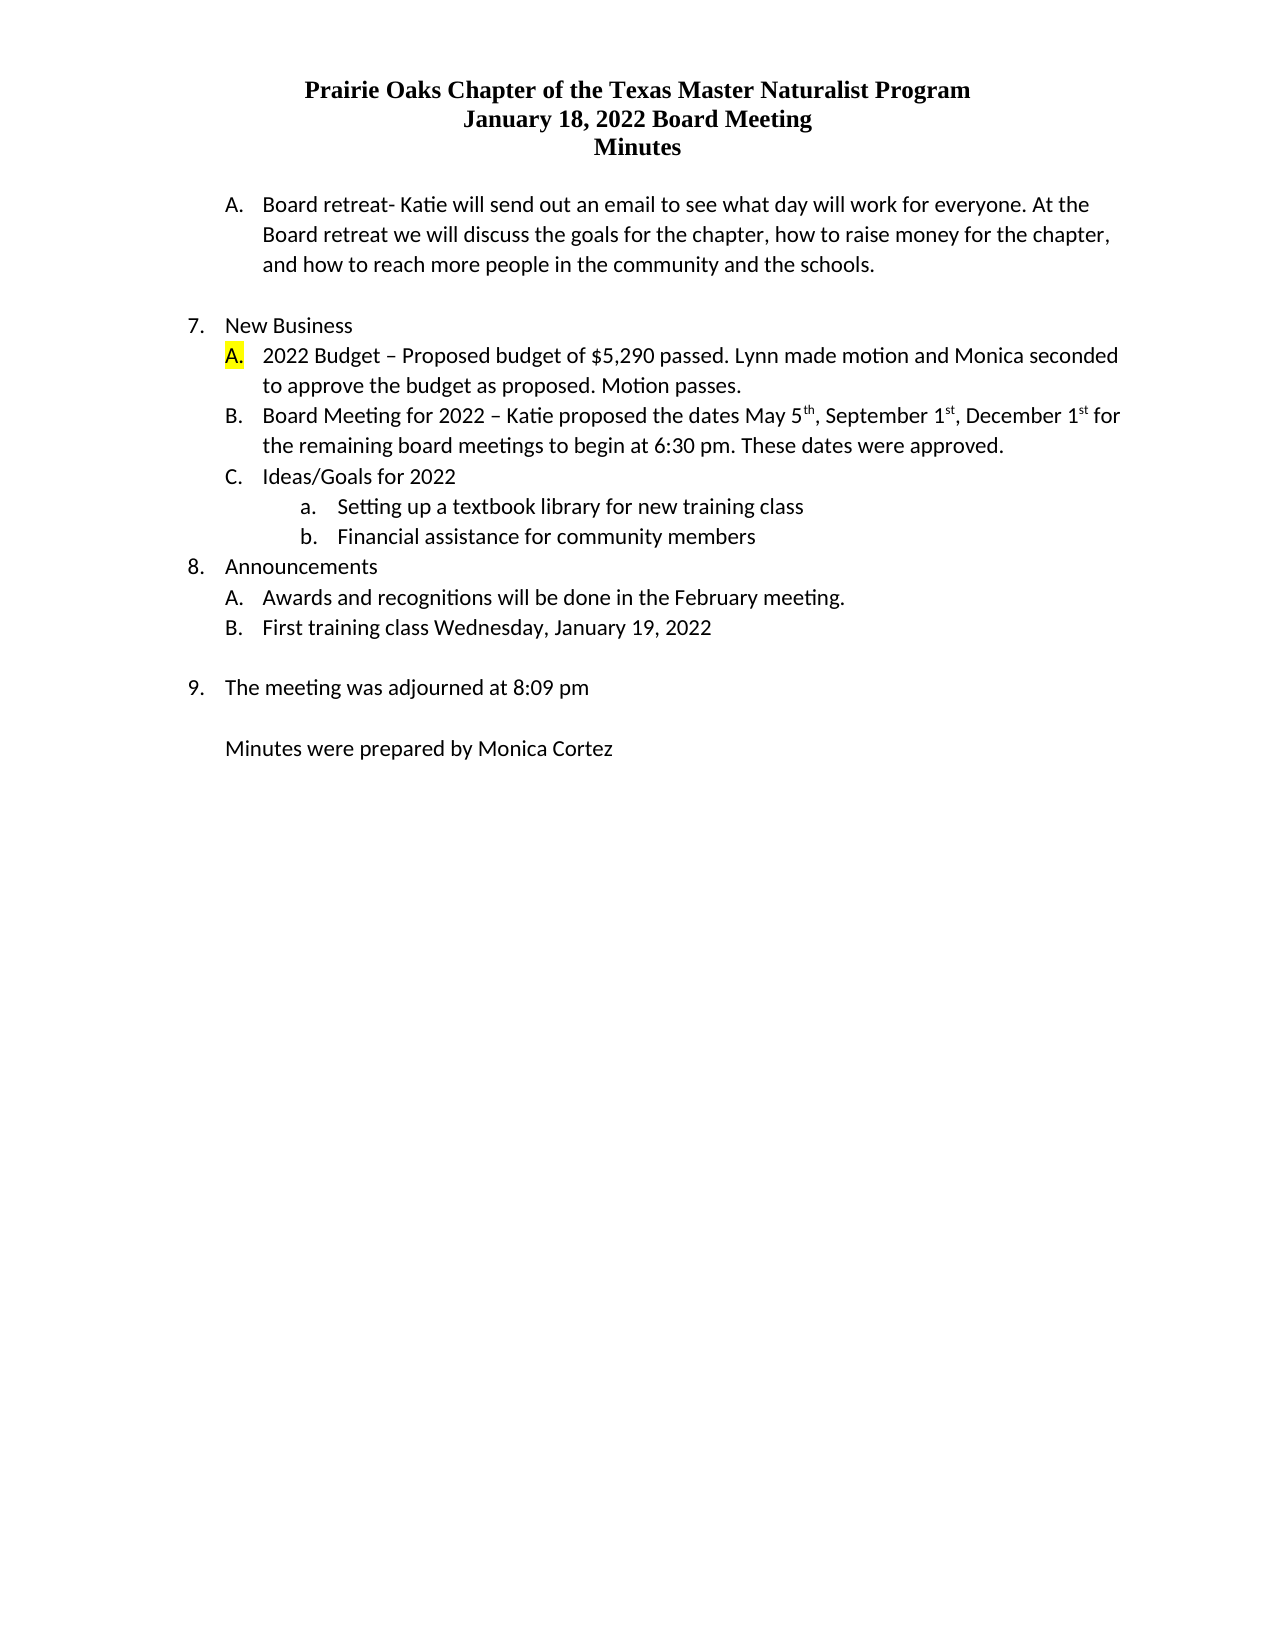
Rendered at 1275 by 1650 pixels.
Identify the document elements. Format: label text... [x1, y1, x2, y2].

list Board retreat- Katie will send out an email to see what day will work for everyone. At the Board retreat we will discuss the goals for the chapter, how to raise money for the chapter, and how to reach more people in the community and the schools. [225, 190, 1125, 278]
list The meeting was adjourned at 8:09 pm [187, 673, 1125, 701]
list Awards and recognitions will be done in the February meeting. [225, 583, 1125, 611]
list New Business [187, 311, 1125, 339]
list Financial assistance for community members [300, 522, 1125, 550]
list Announcements [187, 552, 1125, 581]
list Setting up a textbook library for new training class [300, 492, 1125, 520]
list Ideas/Goals for 2022 [225, 462, 1125, 490]
list First training class Wednesday, January 19, 2022 [225, 613, 1125, 641]
list Minutes were prepared by Monica Cortez [225, 734, 1125, 762]
list Board Meeting for 2022 – Katie proposed the dates May 5th, September 1st, December 1st for the remaining board meetings to begin at 6:30 pm. These dates were approved. [225, 401, 1125, 460]
list 2022 Budget – Proposed budget of $5,290 passed. Lynn made motion and Monica seconded to approve the budget as proposed. Motion passes. [225, 341, 1125, 399]
